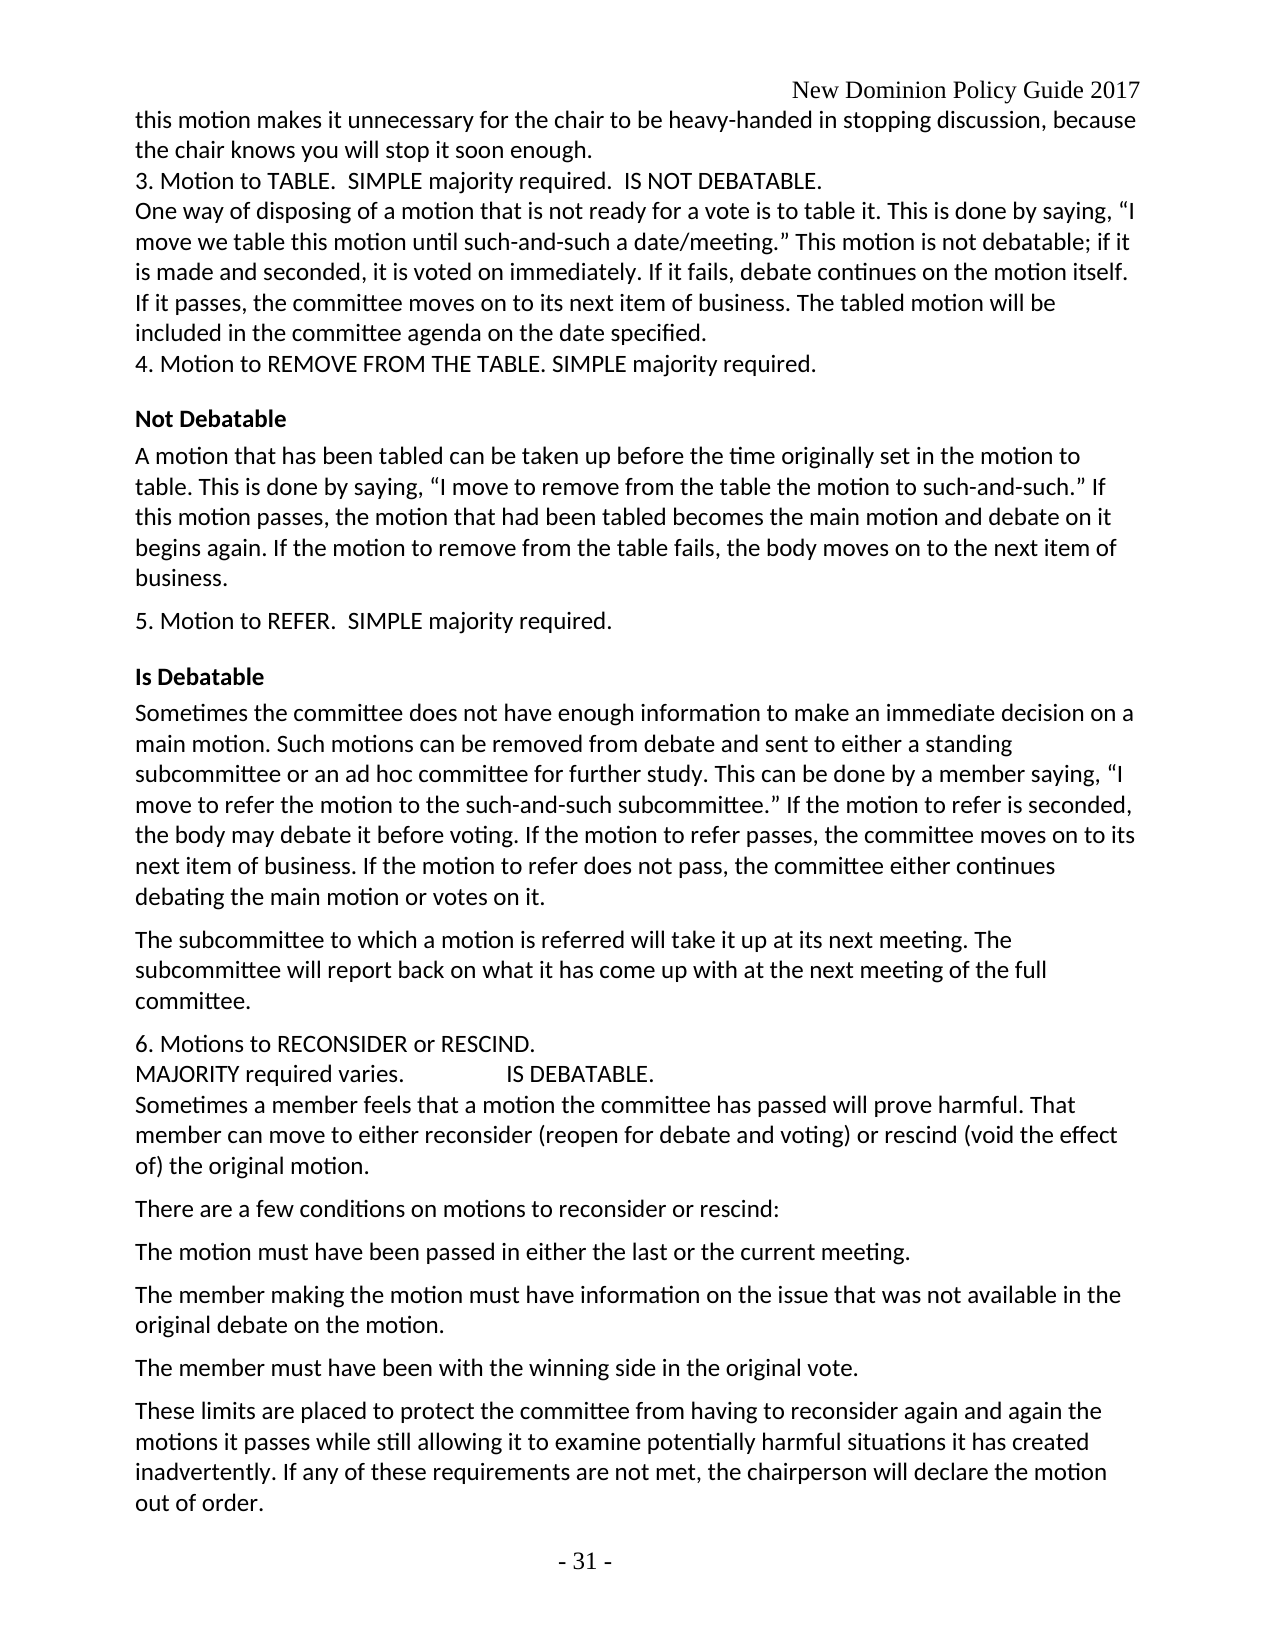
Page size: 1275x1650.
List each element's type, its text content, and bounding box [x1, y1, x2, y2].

text Sometimes the committee does not have enough information to make an immediate decision on a main motion. Such motions can be removed from debate and sent to either a standing subcommittee or an ad hoc committee for further study. This can be done by a member saying, “I move to refer the motion to the such-and-such subcommittee.” If the motion to refer is seconded, the body may debate it before voting. If the motion to refer passes, the committee moves on to its next item of business. If the motion to refer does not pass, the committee either continues debating the main motion or votes on it. [135, 698, 1140, 911]
text The motion must have been passed in either the last or the current meeting. [135, 1236, 1140, 1266]
text There are a few conditions on motions to reconsider or rescind: [135, 1193, 1140, 1223]
text 3. Motion to TABLE. SIMPLE majority required. IS NOT DEBATABLE. [135, 165, 1140, 195]
list MAJORITY required varies. IS DEBATABLE. [135, 1058, 1140, 1089]
text One way of disposing of a motion that is not ready for a vote is to table it. This is done by saying, “I move we table this motion until such-and-such a date/meeting.” This motion is not debatable; if it is made and seconded, it is voted on immediately. If it fails, debate continues on the motion itself. If it passes, the committee moves on to its next item of business. The tabled motion will be included in the committee agenda on the date specified. [135, 195, 1140, 348]
text A motion that has been tabled can be taken up before the time originally set in the motion to table. This is done by saying, “I move to remove from the table the motion to such-and-such.” If this motion passes, the motion that had been tabled becomes the main motion and debate on it begins again. If the motion to remove from the table fails, the body moves on to the next item of business. [135, 440, 1140, 593]
text The member must have been with the winning side in the original vote. [135, 1352, 1140, 1383]
text These limits are placed to protect the committee from having to reconsider again and again the motions it passes while still allowing it to examine potentially harmful situations it has created inadvertently. If any of these requirements are not met, the chairperson will declare the motion out of order. [135, 1396, 1140, 1518]
list 6. Motions to RECONSIDER or RESCIND. [135, 1028, 1140, 1058]
subtitle Not Debatable [135, 403, 1140, 434]
subtitle Is Debatable [135, 661, 1140, 691]
text 4. Motion to REMOVE FROM THE TABLE. SIMPLE majority required. [135, 348, 1140, 378]
text The member making the motion must have information on the issue that was not available in the original debate on the motion. [135, 1279, 1140, 1340]
text The subcommittee to which a motion is referred will take it up at its next meeting. The subcommittee will report back on what it has come up with at the next meeting of the full committee. [135, 924, 1140, 1015]
text Sometimes a member feels that a motion the committee has passed will prove harmful. That member can move to either reconsider (reopen for debate and voting) or rescind (void the effect of) the original motion. [135, 1089, 1140, 1180]
text 5. Motion to REFER. SIMPLE majority required. [135, 605, 1140, 636]
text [135, 104, 1140, 165]
